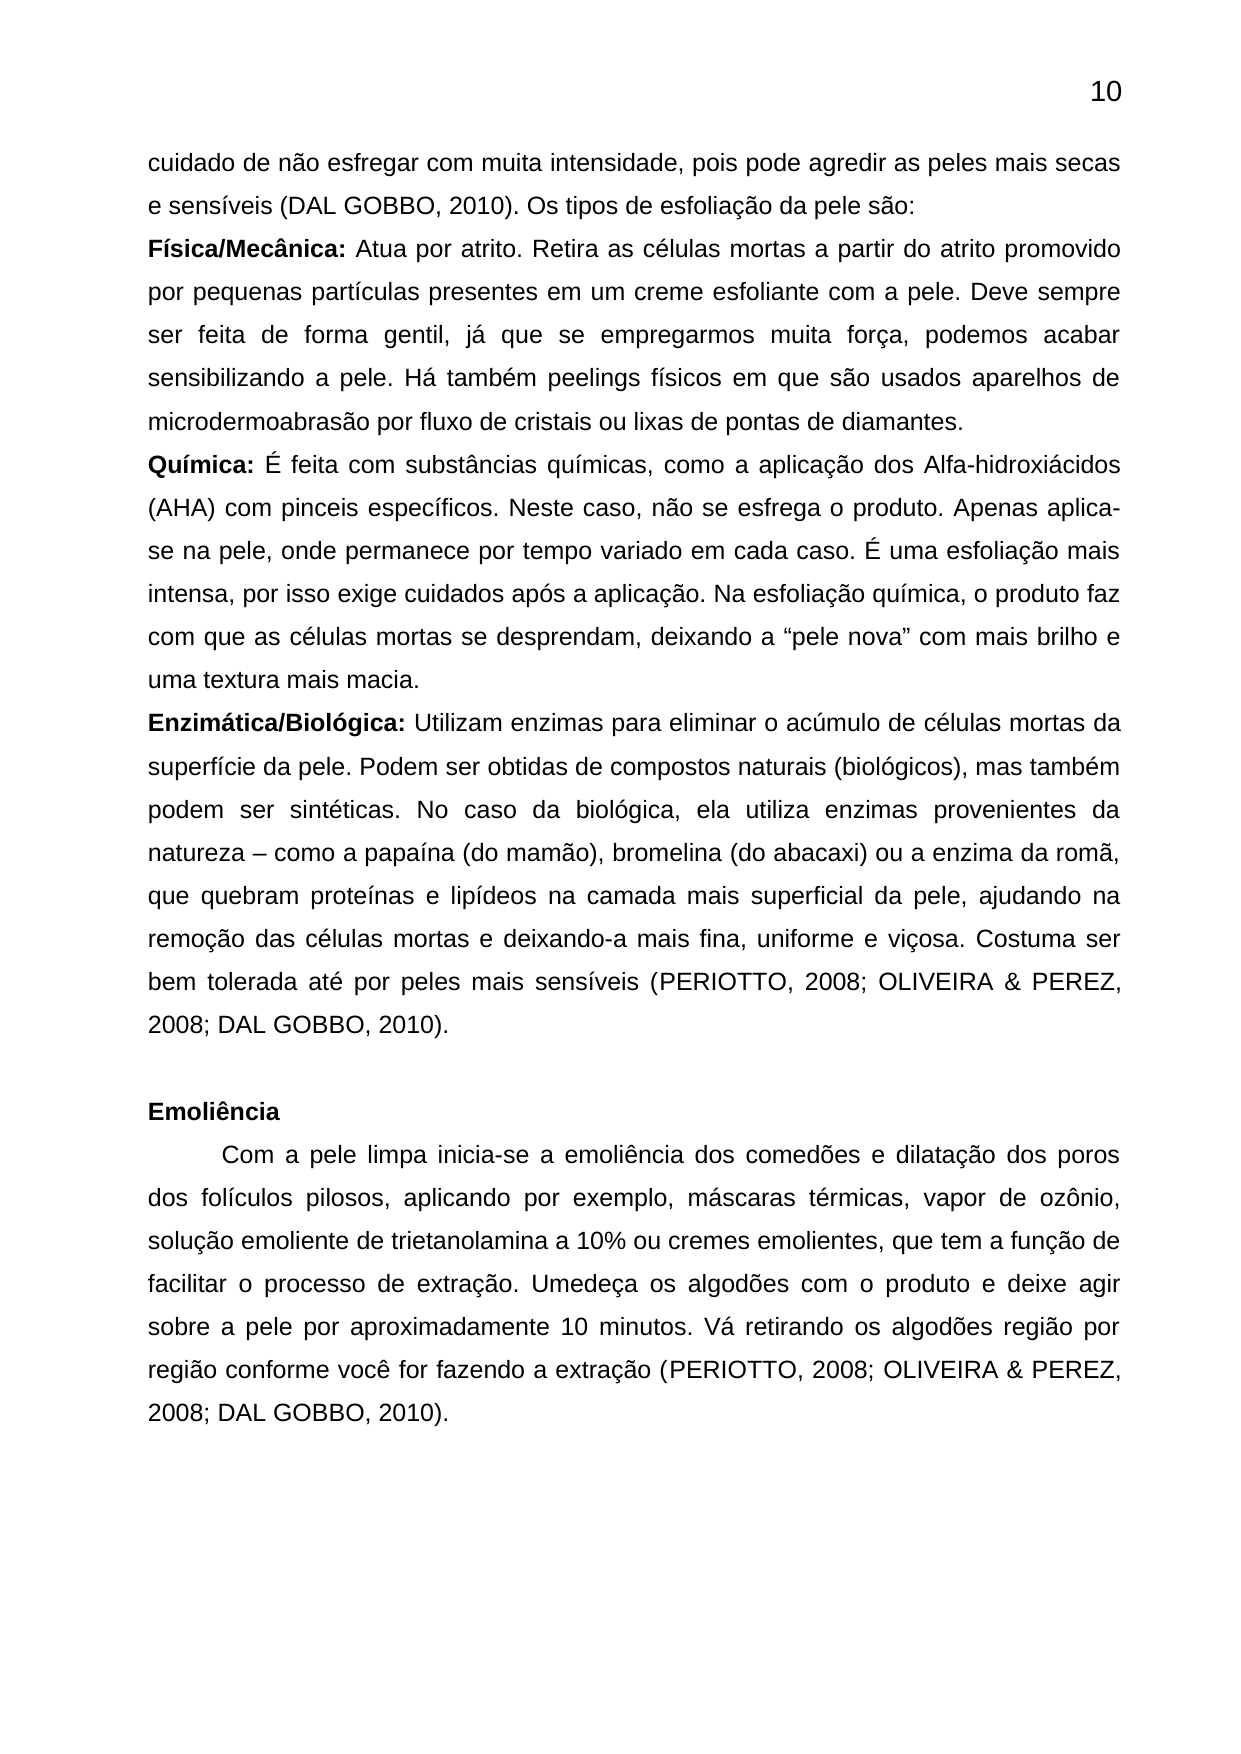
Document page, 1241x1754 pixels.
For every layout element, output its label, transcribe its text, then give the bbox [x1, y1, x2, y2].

text Enzimática/Biológica: Utilizam enzimas para eliminar o acúmulo de células mortas da superfície da pele. Podem ser obtidas de compostos naturais (biológicos), mas também podem ser sintéticas. No caso da biológica, ela utiliza enzimas provenientes da natureza – como a papaína (do mamão), bromelina (do abacaxi) ou a enzima da romã, que quebram proteínas e lipídeos na camada mais superficial da pele, ajudando na remoção das células mortas e deixando-a mais fina, uniforme e viçosa. Costuma ser bem tolerada até por peles mais sensíveis (PERIOTTO, 2008; OLIVEIRA & PEREZ, 2008; DAL GOBBO, 2010). [148, 708, 1122, 1039]
text Física/Mecânica: Atua por atrito. Retira as células mortas a partir do atrito promovido por pequenas partículas presentes em um creme esfoliante com a pele. Deve sempre ser feita de forma gentil, já que se empregarmos muita força, podemos acabar sensibilizando a pele. Há também peelings físicos em que são usados aparelhos de microdermoabrasão por fluxo de cristais ou lixas de pontas de diamantes. [148, 234, 1122, 435]
text Química: É feita com substâncias químicas, como a aplicação dos Alfa-hidroxiácidos (AHA) com pinceis específicos. Neste caso, não se esfrega o produto. Apenas aplica-se na pele, onde permanece por tempo variado em cada caso. É uma esfoliação mais intensa, por isso exige cuidados após a aplicação. Na esfoliação química, o produto faz com que as células mortas se desprendam, deixando a “pele nova” com mais brilho e uma textura mais macia. [148, 449, 1122, 694]
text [148, 148, 1122, 219]
text Com a pele limpa inicia-se a emoliência dos comedões e dilatação dos poros dos folículos pilosos, aplicando por exemplo, máscaras térmicas, vapor de ozônio, solução emoliente de trietanolamina a 10% ou cremes emolientes, que tem a função de facilitar o processo de extração. Umedeça os algodões com o produto e deixe agir sobre a pele por aproximadamente 10 minutos. Vá retirando os algodões região por região conforme você for fazendo a extração (PERIOTTO, 2008; OLIVEIRA & PEREZ, 2008; DAL GOBBO, 2010). [148, 1139, 1122, 1427]
text Emoliência [148, 1096, 1122, 1125]
